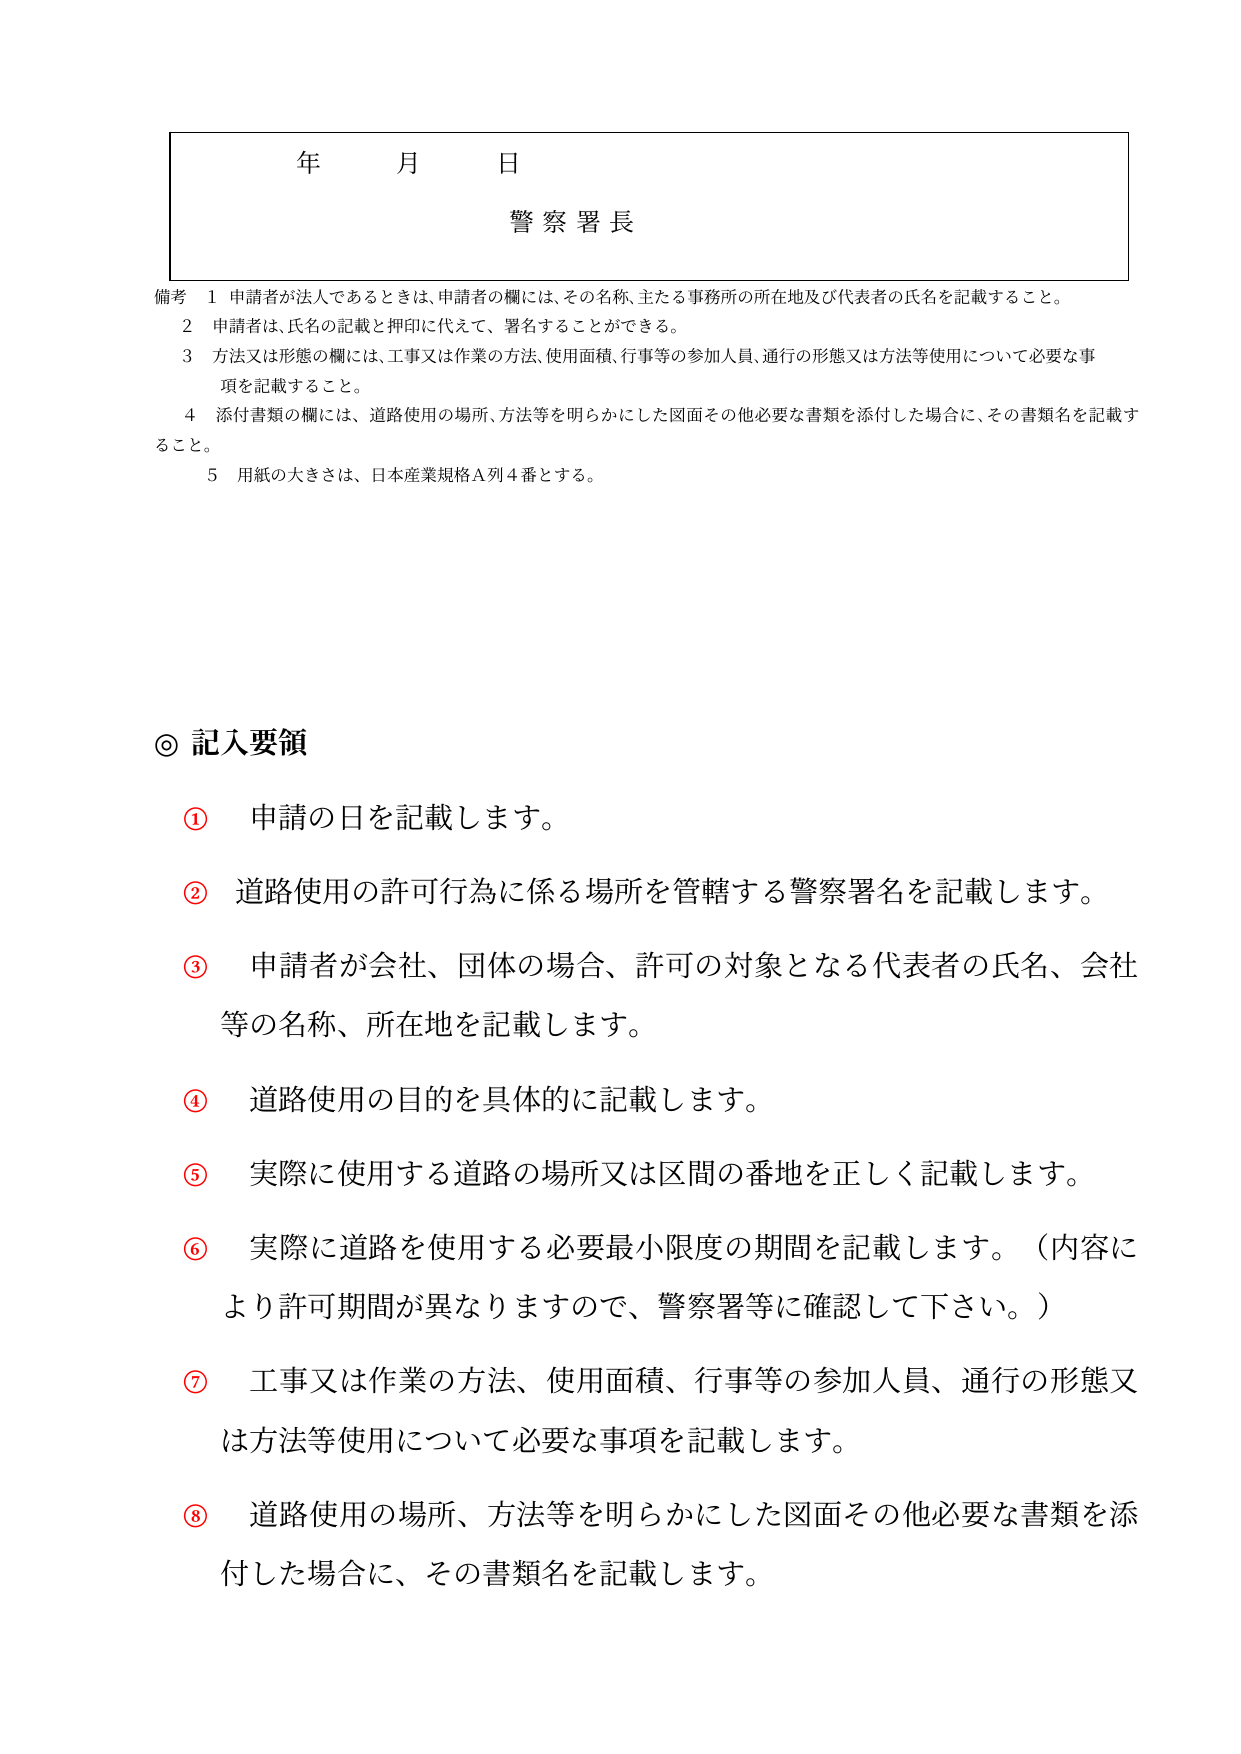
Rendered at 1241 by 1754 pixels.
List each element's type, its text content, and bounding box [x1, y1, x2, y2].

list 道路使用の目的を具体的に記載します。 [183, 1068, 1140, 1127]
table_cell 年 月 日 警察署長 [171, 133, 1128, 280]
list 工事又は作業の方法、使用面積、行事等の参加人員、通行の形態又は方法等使用について必要な事項を記載します。 [183, 1349, 1140, 1468]
text 備考 １ 申請者が法人であるときは､申請者の欄には､その名称､主たる事務所の所在地及び代表者の氏名を記載すること。 [153, 281, 1140, 311]
list 実際に道路を使用する必要最小限度の期間を記載します。（内容により許可期間が異なりますので、警察署等に確認して下さい。） [183, 1216, 1140, 1335]
list 道路使用の許可行為に係る場所を管轄する警察署名を記載します。 [183, 860, 1140, 919]
text ３ 方法又は形態の欄には､工事又は作業の方法､使用面積､行事等の参加人員､通行の形態又は方法等使用について必要な事 [153, 341, 1140, 370]
text 項を記載すること。 [153, 370, 1140, 400]
text ４ 添付書類の欄には、道路使用の場所､方法等を明らかにした図面その他必要な書類を添付した場合に､その書類名を記載す ること。 [153, 400, 1140, 459]
list 実際に使用する道路の場所又は区間の番地を正しく記載します。 [183, 1142, 1140, 1201]
text ２ 申請者は､氏名の記載と押印に代えて、署名することができる。 [153, 311, 1140, 341]
list 記入要領 [153, 712, 1140, 771]
text ５ 用紙の大きさは、日本産業規格Ａ列４番とする。 [153, 459, 1140, 489]
list 申請者が会社、団体の場合、許可の対象となる代表者の氏名、会社等の名称、所在地を記載します。 [183, 934, 1140, 1053]
list 道路使用の場所、方法等を明らかにした図面その他必要な書類を添付した場合に、その書類名を記載します。 [183, 1483, 1140, 1602]
list 申請の日を記載します。 [183, 786, 1140, 845]
